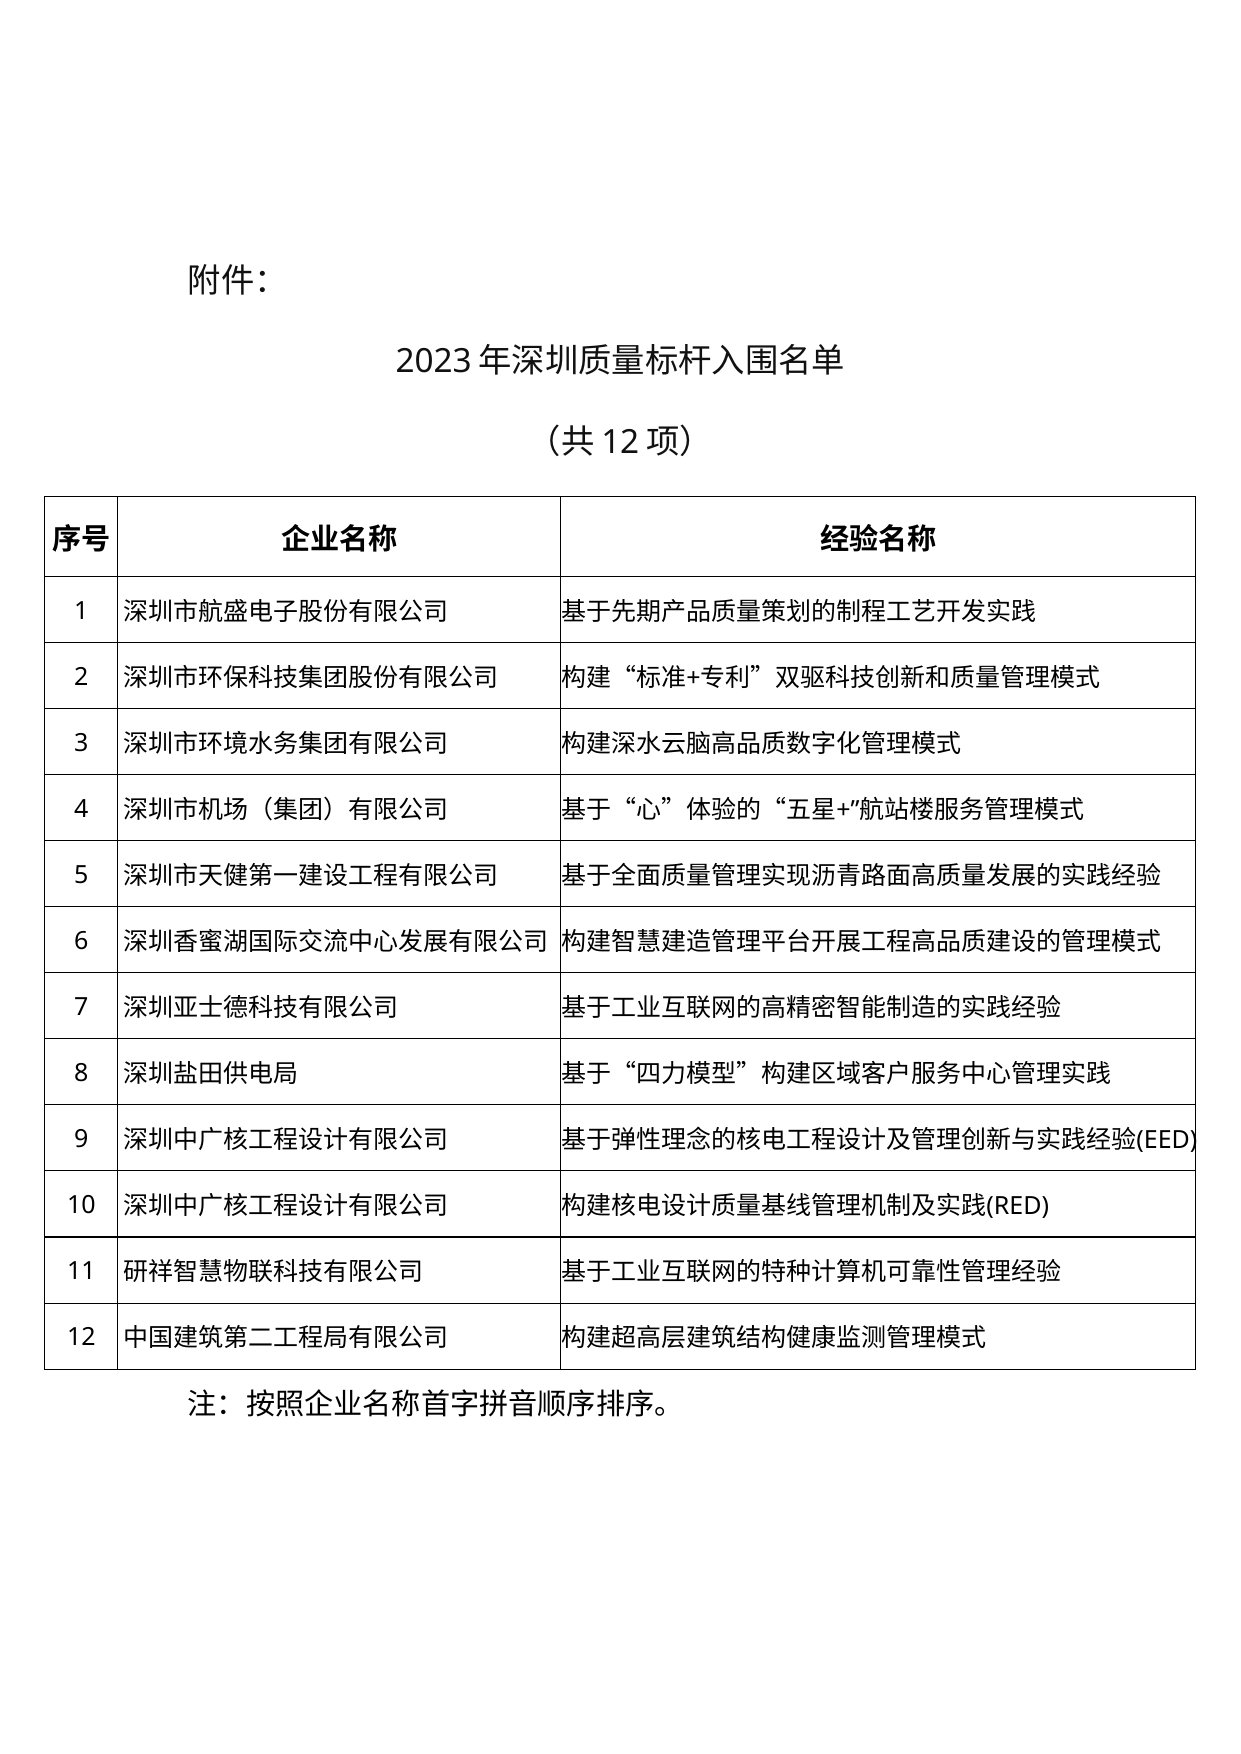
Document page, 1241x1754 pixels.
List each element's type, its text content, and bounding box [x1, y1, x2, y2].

table_cell 深圳市机场（集团）有限公司 [118, 775, 560, 840]
table_cell 11 [45, 1238, 117, 1302]
table_cell 深圳亚士德科技有限公司 [118, 973, 560, 1038]
table_cell 基于“心”体验的“五星+”航站楼服务管理模式 [561, 775, 1195, 840]
table_cell 构建核电设计质量基线管理机制及实践(RED) [561, 1171, 1195, 1236]
table_cell 深圳盐田供电局 [118, 1039, 560, 1104]
table_cell 2 [45, 643, 117, 708]
table_cell 深圳市航盛电子股份有限公司 [118, 577, 560, 642]
table_cell 基于先期产品质量策划的制程工艺开发实践 [561, 577, 1195, 642]
table_cell 深圳香蜜湖国际交流中心发展有限公司 [118, 907, 560, 972]
table_cell 研祥智慧物联科技有限公司 [118, 1238, 560, 1302]
table_cell 构建智慧建造管理平台开展工程高品质建设的管理模式 [561, 907, 1195, 972]
text 附件： [187, 253, 1053, 302]
table_header 序号 [45, 497, 117, 576]
table_cell 构建“标准+专利”双驱科技创新和质量管理模式 [561, 643, 1195, 708]
table_cell 构建超高层建筑结构健康监测管理模式 [561, 1304, 1195, 1368]
table_cell 深圳市环保科技集团股份有限公司 [118, 643, 560, 708]
table_cell 基于“四力模型”构建区域客户服务中心管理实践 [561, 1039, 1195, 1104]
text 2023年深圳质量标杆入围名单 [187, 334, 1053, 382]
table_cell 构建深水云脑高品质数字化管理模式 [561, 709, 1195, 774]
table_cell 12 [45, 1304, 117, 1368]
table_cell 9 [45, 1105, 117, 1170]
table_cell 1 [45, 577, 117, 642]
text 注：按照企业名称首字拼音顺序排序。 [187, 1370, 1053, 1434]
table_cell 4 [45, 775, 117, 840]
table_cell 深圳市天健第一建设工程有限公司 [118, 841, 560, 906]
table_header 企业名称 [118, 497, 560, 576]
table_cell 基于工业互联网的高精密智能制造的实践经验 [561, 973, 1195, 1038]
table_cell 深圳中广核工程设计有限公司 [118, 1105, 560, 1170]
table_cell 8 [45, 1039, 117, 1104]
table_cell 基于全面质量管理实现沥青路面高质量发展的实践经验 [561, 841, 1195, 906]
table_cell 6 [45, 907, 117, 972]
table_cell 深圳市环境水务集团有限公司 [118, 709, 560, 774]
table_header 经验名称 [561, 497, 1195, 576]
table_cell 10 [45, 1171, 117, 1236]
table_cell 中国建筑第二工程局有限公司 [118, 1304, 560, 1368]
text （共12项） [187, 415, 1053, 463]
table_cell 深圳中广核工程设计有限公司 [118, 1171, 560, 1236]
table_cell 7 [45, 973, 117, 1038]
table_cell 基于弹性理念的核电工程设计及管理创新与实践经验(EED) [561, 1105, 1195, 1170]
table_cell 5 [45, 841, 117, 906]
table_cell 基于工业互联网的特种计算机可靠性管理经验 [561, 1238, 1195, 1302]
table_cell 3 [45, 709, 117, 774]
